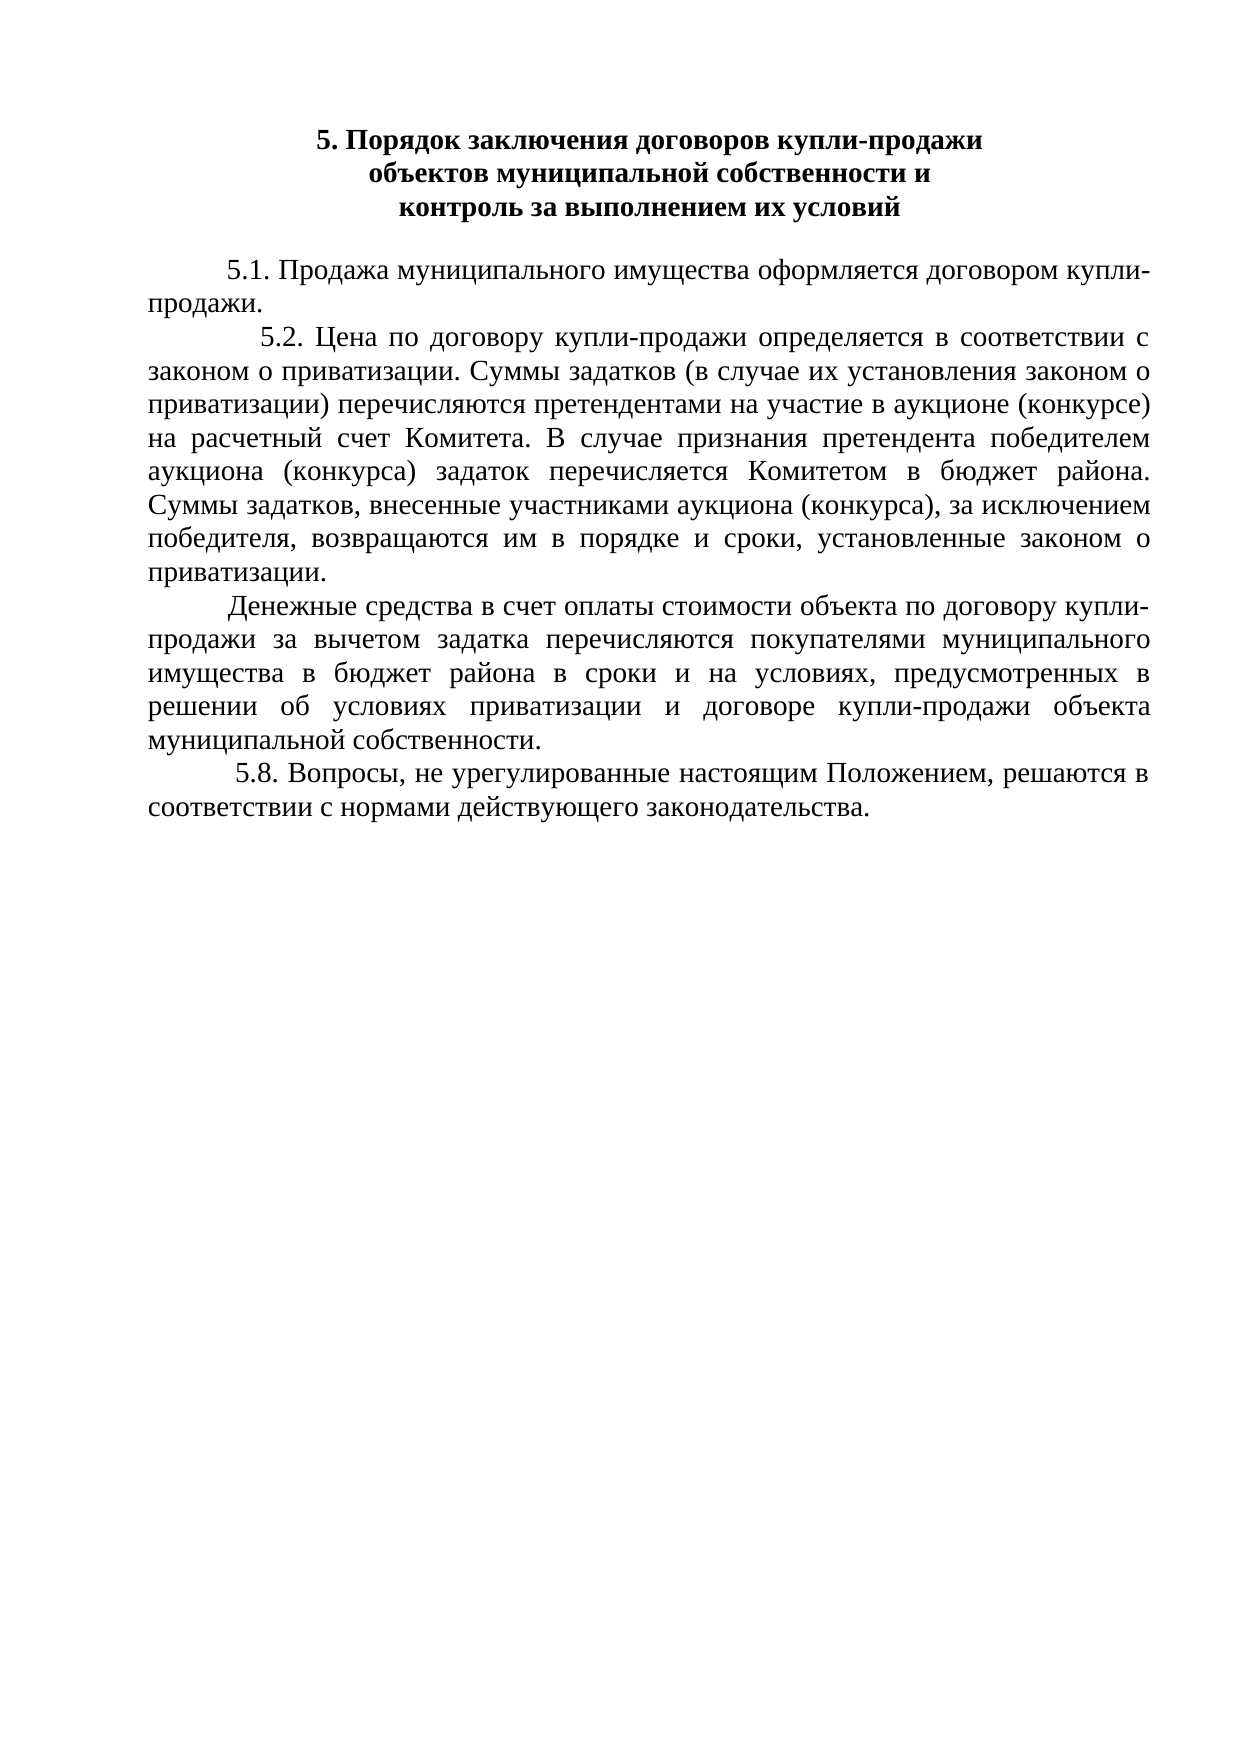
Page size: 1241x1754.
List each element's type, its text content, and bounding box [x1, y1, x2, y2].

text Денежные средства в счет оплаты стоимости объекта по договору купли-продажи за вычетом задатка перечисляются покупателями муниципального имущества в бюджет района в сроки и на условиях, предусмотренных в решении об условиях приватизации и договоре купли-продажи объекта муниципальной собственности. [148, 588, 1152, 755]
text объектов муниципальной собственности и [148, 155, 1152, 189]
text 5.2. Цена по договору купли-продажи определяется в соответствии с законом о приватизации. Суммы задатков (в случае их установления законом о приватизации) перечисляются претендентами на участие в аукционе (конкурсе) на расчетный счет Комитета. В случае признания претендента победителем аукциона (конкурса) задаток перечисляется Комитетом в бюджет района. Суммы задатков, внесенные участниками аукциона (конкурса), за исключением победителя, возвращаются им в порядке и сроки, установленные законом о приватизации. [148, 319, 1152, 587]
text контроль за выполнением их условий [148, 189, 1152, 223]
text 5.8. Вопросы, не урегулированные настоящим Положением, решаются в соответствии с нормами действующего законодательства. [148, 755, 1152, 822]
text 5. Порядок заключения договоров купли-продажи [148, 122, 1152, 155]
text 5.1. Продажа муниципального имущества оформляется договором купли-продажи. [148, 252, 1152, 319]
